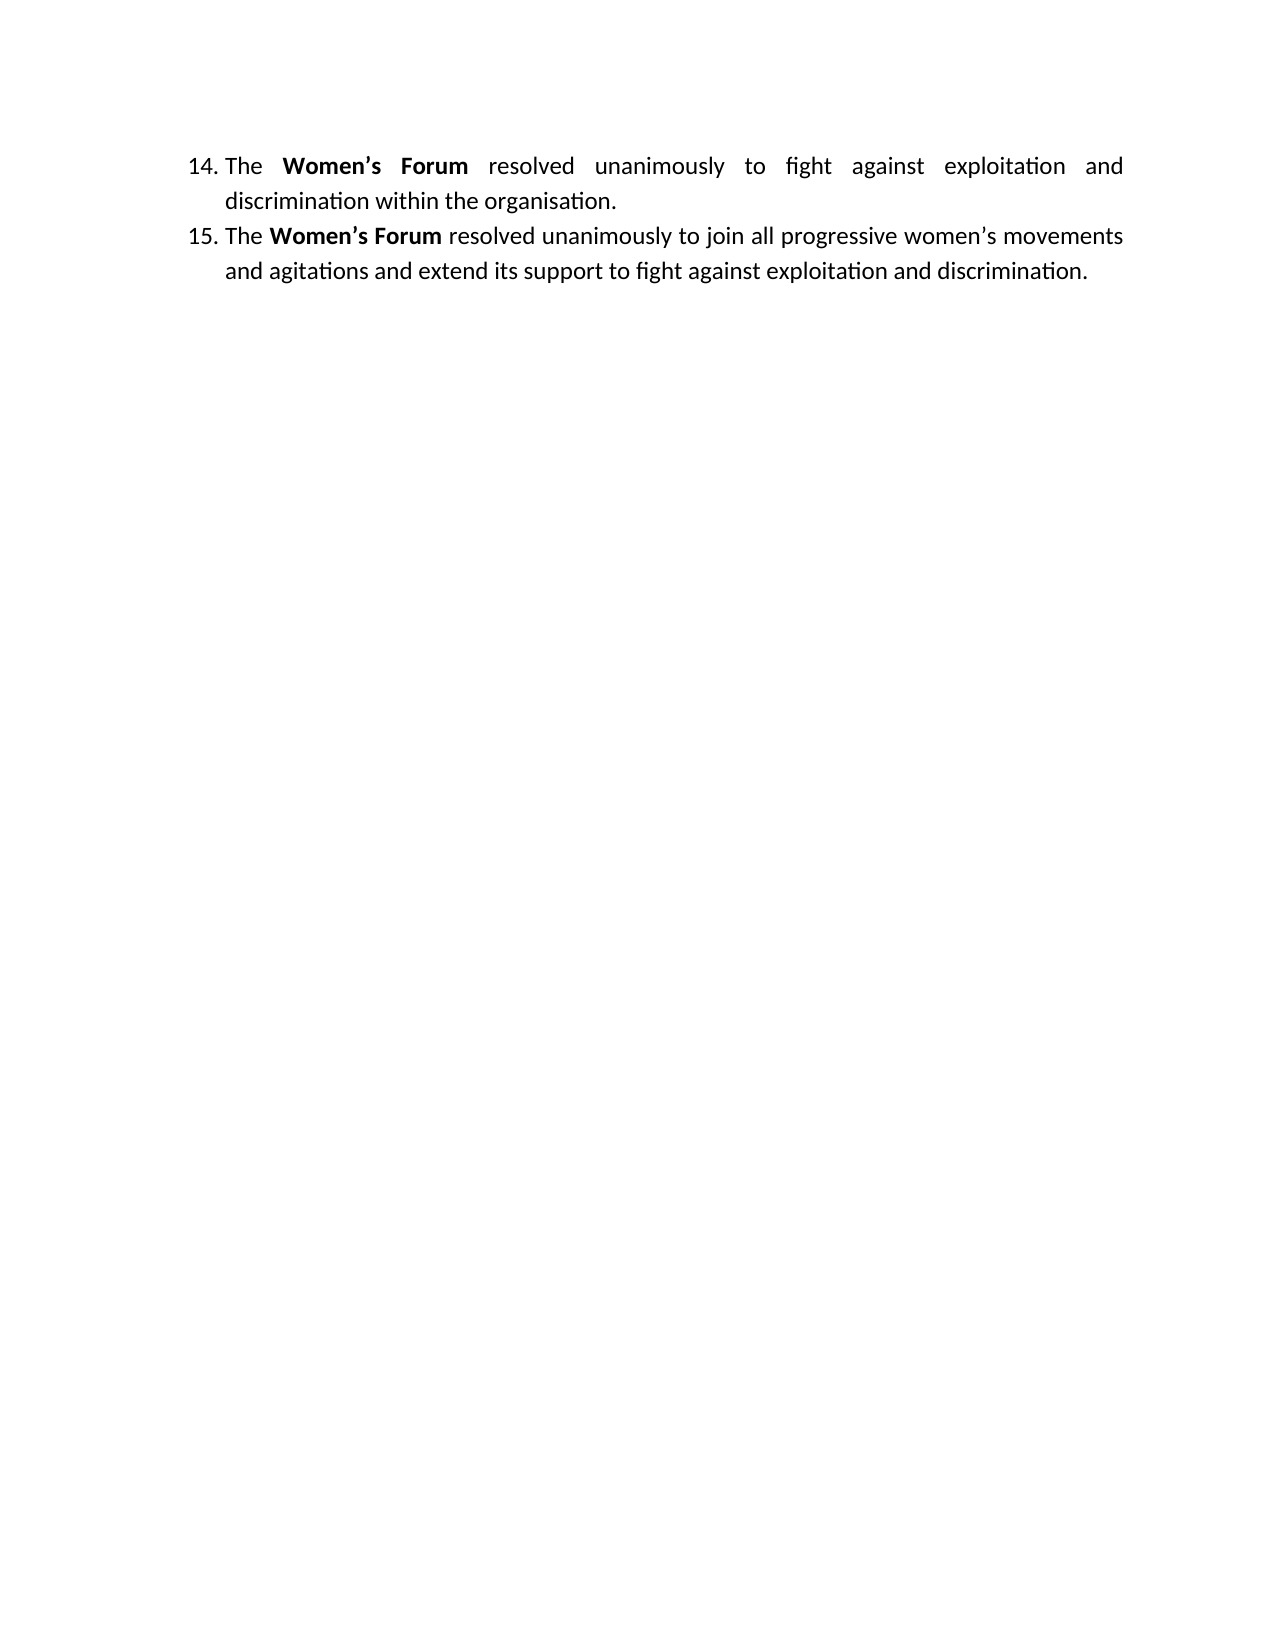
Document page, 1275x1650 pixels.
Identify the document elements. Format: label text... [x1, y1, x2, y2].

list The Women’s Forum resolved unanimously to fight against exploitation and discrimination within the organisation. [187, 150, 1125, 216]
list The Women’s Forum resolved unanimously to join all progressive women’s movements and agitations and extend its support to fight against exploitation and discrimination. [187, 220, 1125, 286]
